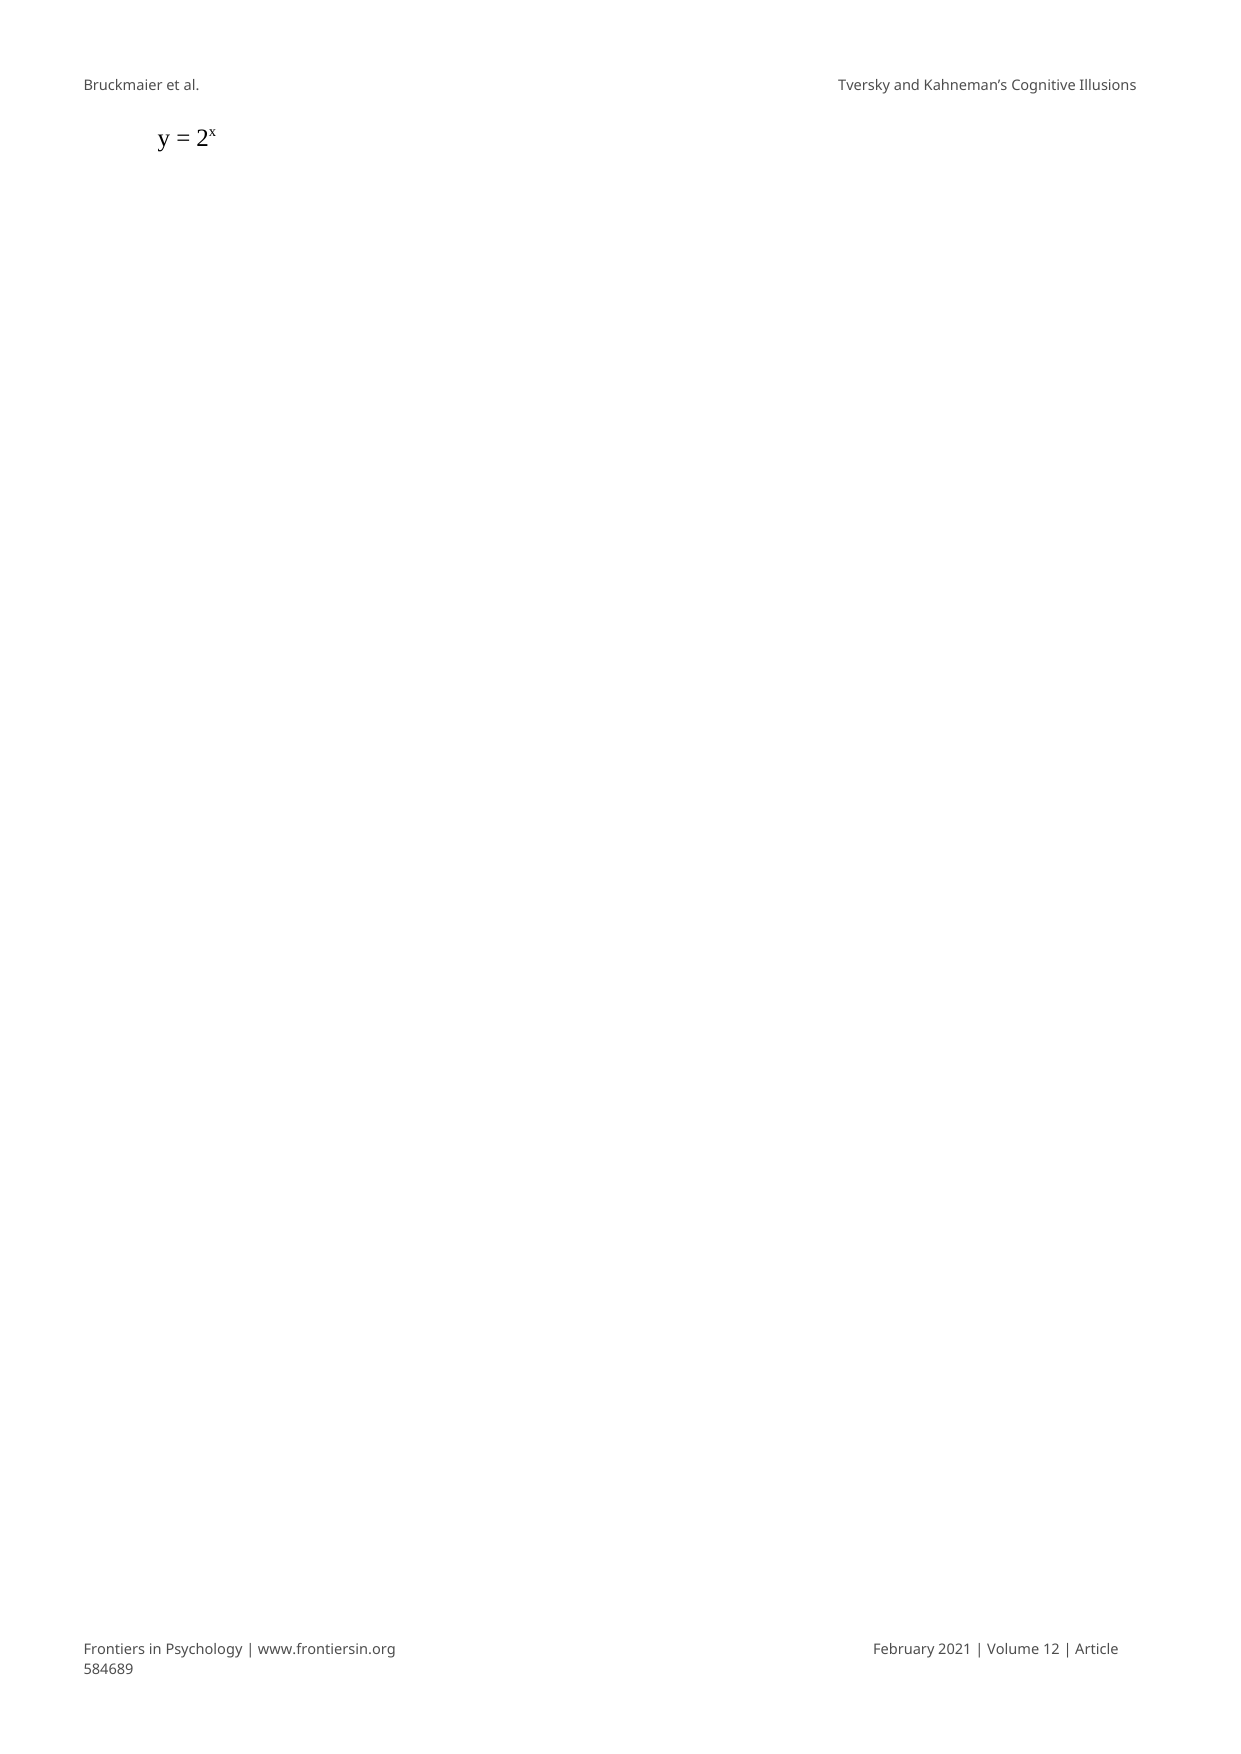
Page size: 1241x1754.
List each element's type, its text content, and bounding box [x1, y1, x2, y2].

text y = 2x [157, 123, 1167, 152]
